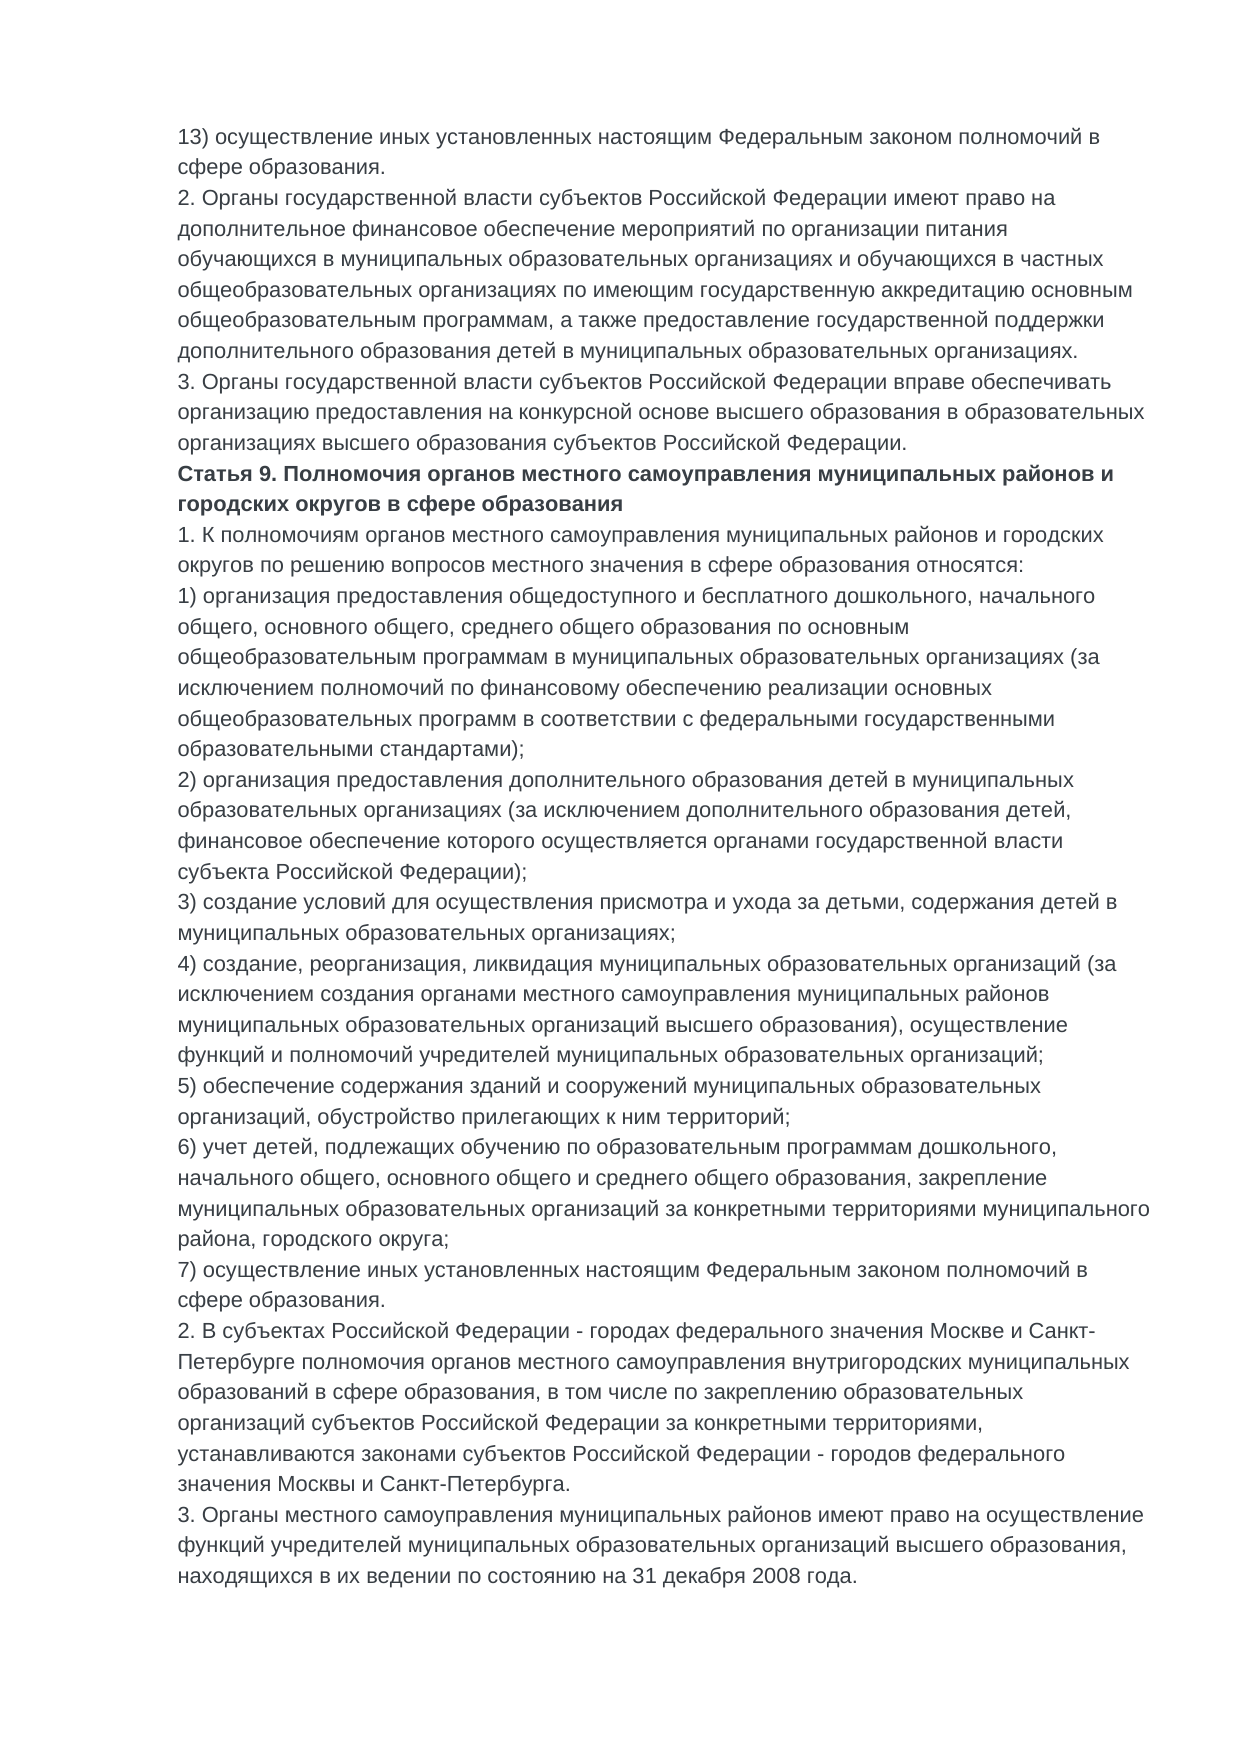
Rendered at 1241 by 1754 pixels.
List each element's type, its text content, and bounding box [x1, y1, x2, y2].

text 7) осуществление иных установленных настоящим Федеральным законом полномочий в сфере образования. [177, 1251, 1152, 1312]
text 1) организация предоставления общедоступного и бесплатного дошкольного, начального общего, основного общего, среднего общего образования по основным общеобразовательным программам в муниципальных образовательных организациях (за исключением полномочий по финансовому обеспечению реализации основных общеобразовательных программ в соответствии с федеральными государственными образовательными стандартами); [177, 577, 1152, 761]
text 3. Органы государственной власти субъектов Российской Федерации вправе обеспечивать организацию предоставления на конкурсной основе высшего образования в образовательных организациях высшего образования субъектов Российской Федерации. [177, 363, 1152, 455]
text 2) организация предоставления дополнительного образования детей в муниципальных образовательных организациях (за исключением дополнительного образования детей, финансовое обеспечение которого осуществляется органами государственной власти субъекта Российской Федерации); [177, 761, 1152, 884]
text 4) создание, реорганизация, ликвидация муниципальных образовательных организаций (за исключением создания органами местного самоуправления муниципальных районов муниципальных образовательных организаций высшего образования), осуществление функций и полномочий учредителей муниципальных образовательных организаций; [177, 945, 1152, 1067]
text 5) обеспечение содержания зданий и сооружений муниципальных образовательных организаций, обустройство прилегающих к ним территорий; [177, 1067, 1152, 1129]
text Статья 9. Полномочия органов местного самоуправления муниципальных районов и городских округов в сфере образования [177, 455, 1152, 516]
text 13) осуществление иных установленных настоящим Федеральным законом полномочий в сфере образования. [177, 118, 1152, 179]
text 2. Органы государственной власти субъектов Российской Федерации имеют право на дополнительное финансовое обеспечение мероприятий по организации питания обучающихся в муниципальных образовательных организациях и обучающихся в частных общеобразовательных организациях по имеющим государственную аккредитацию основным общеобразовательным программам, а также предоставление государственной поддержки дополнительного образования детей в муниципальных образовательных организациях. [177, 179, 1152, 363]
text 2. В субъектах Российской Федерации - городах федерального значения Москве и Санкт-Петербурге полномочия органов местного самоуправления внутригородских муниципальных образований в сфере образования, в том числе по закреплению образовательных организаций субъектов Российской Федерации за конкретными территориями, устанавливаются законами субъектов Российской Федерации - городов федерального значения Москвы и Санкт-Петербурга. [177, 1312, 1152, 1496]
text 6) учет детей, подлежащих обучению по образовательным программам дошкольного, начального общего, основного общего и среднего общего образования, закрепление муниципальных образовательных организаций за конкретными территориями муниципального района, городского округа; [177, 1129, 1152, 1251]
text 1. К полномочиям органов местного самоуправления муниципальных районов и городских округов по решению вопросов местного значения в сфере образования относятся: [177, 516, 1152, 577]
text 3. Органы местного самоуправления муниципальных районов имеют право на осуществление функций учредителей муниципальных образовательных организаций высшего образования, находящихся в их ведении по состоянию на 31 декабря 2008 года. [177, 1496, 1152, 1588]
text 3) создание условий для осуществления присмотра и ухода за детьми, содержания детей в муниципальных образовательных организациях; [177, 884, 1152, 945]
